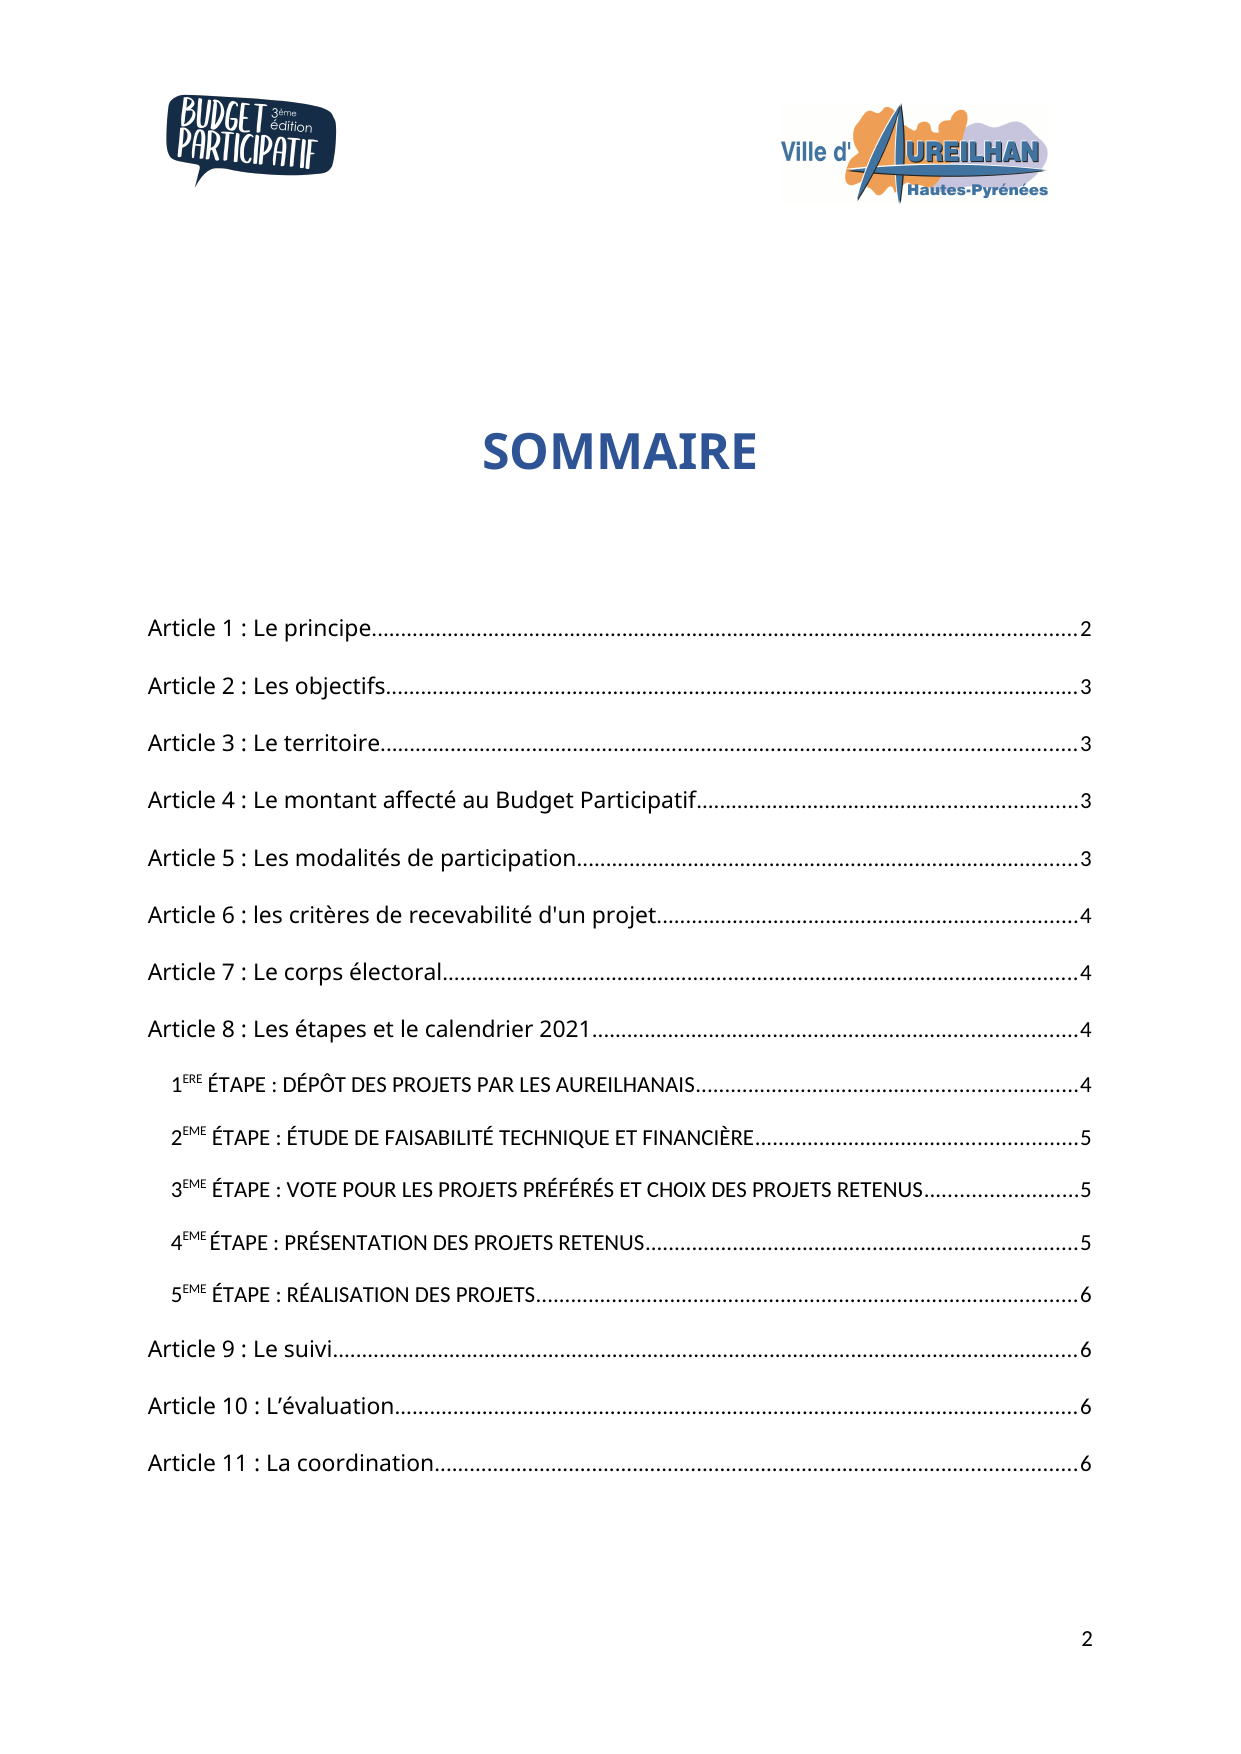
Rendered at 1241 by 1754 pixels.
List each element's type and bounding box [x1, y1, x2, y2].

picture [147, 73, 358, 204]
picture [781, 103, 1048, 204]
